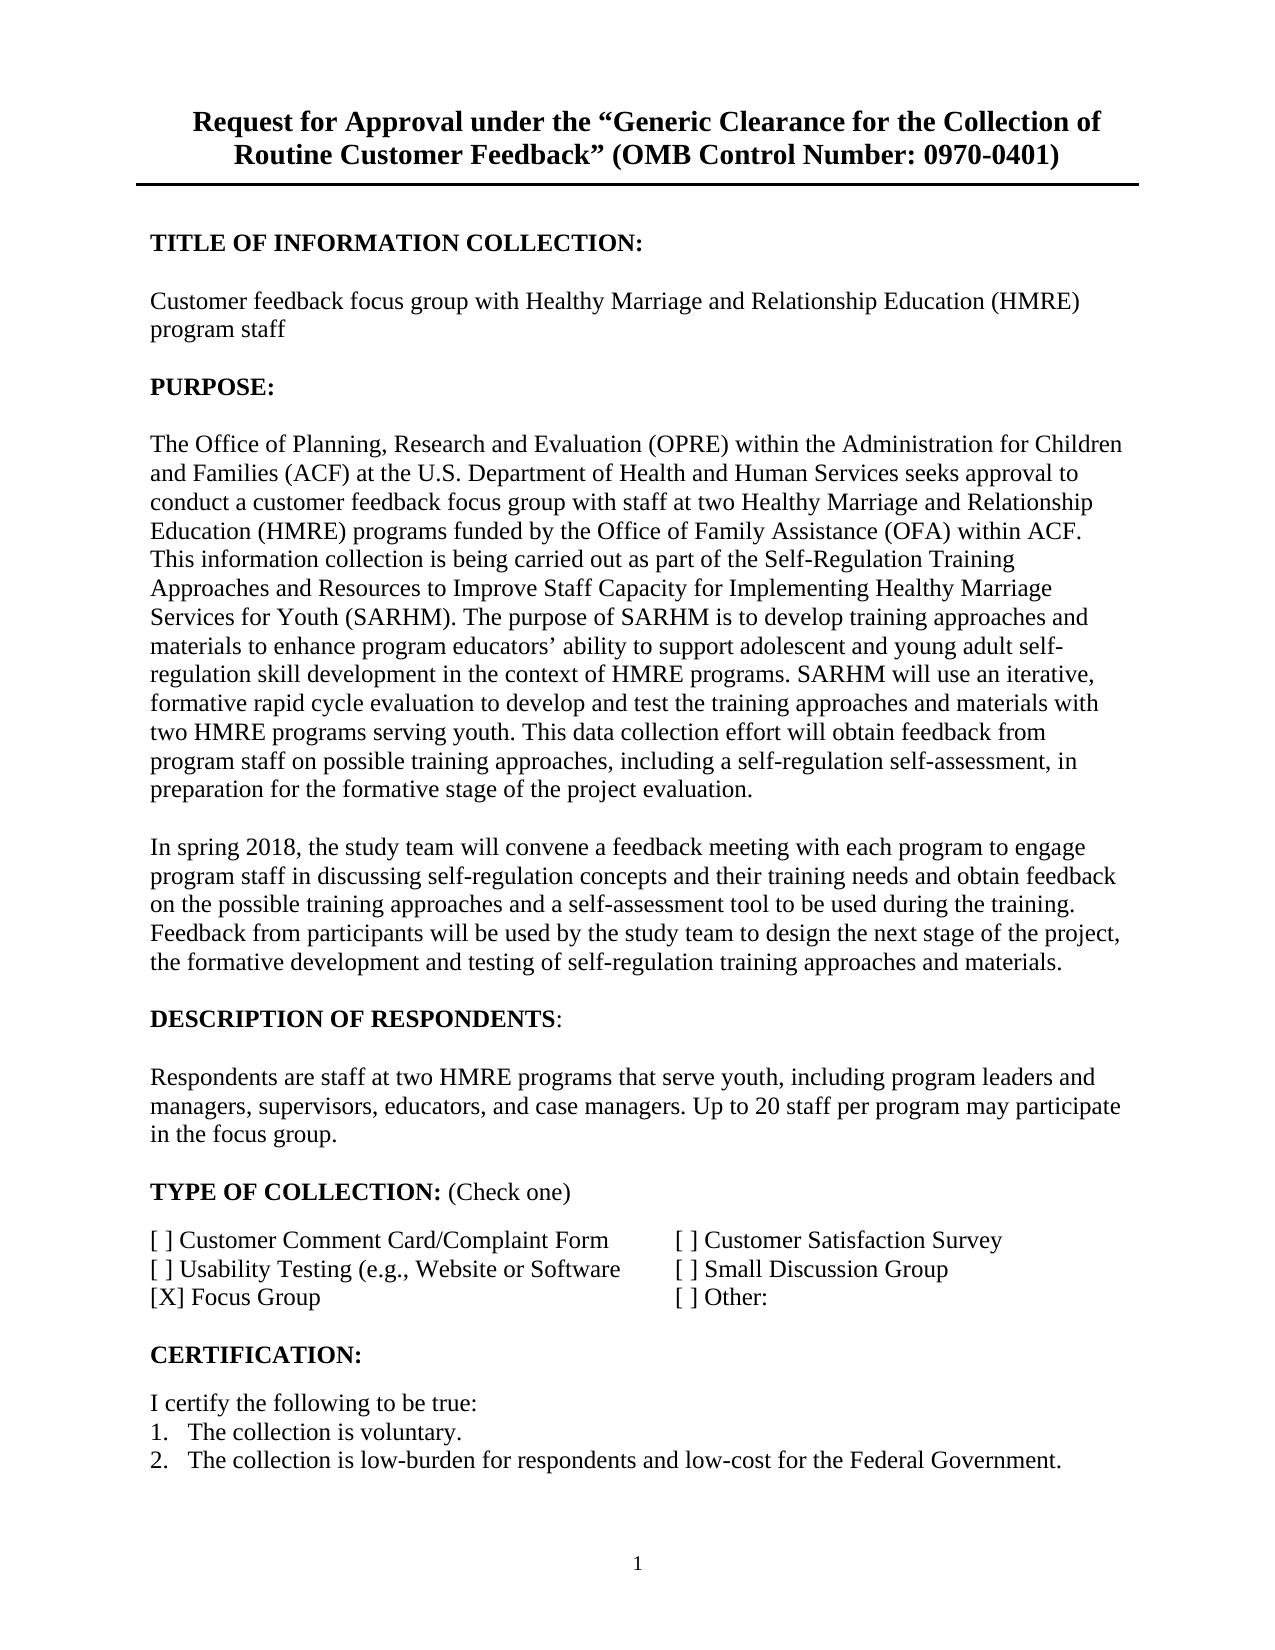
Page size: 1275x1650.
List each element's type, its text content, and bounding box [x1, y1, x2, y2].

text [ ] Customer Comment Card/Complaint Form [ ] Customer Satisfaction Survey [150, 1225, 1125, 1254]
list The collection is voluntary. [150, 1417, 1125, 1445]
text DESCRIPTION OF RESPONDENTS: [150, 1004, 1125, 1033]
text I certify the following to be true: [150, 1388, 1125, 1417]
subtitle Request for Approval under the “Generic Clearance for the Collection of Routine Customer Feedback” (OMB Control Number: 0970-0401) [150, 104, 1144, 171]
text The Office of Planning, Research and Evaluation (OPRE) within the Administration for Children and Families (ACF) at the U.S. Department of Health and Human Services seeks approval to conduct a customer feedback focus group with staff at two Healthy Marriage and Relationship Education (HMRE) programs funded by the Office of Family Assistance (OFA) within ACF. This information collection is being carried out as part of the Self-Regulation Training Approaches and Resources to Improve Staff Capacity for Implementing Healthy Marriage Services for Youth (SARHM). The purpose of SARHM is to develop training approaches and materials to enhance program educators’ ability to support adolescent and young adult self-regulation skill development in the context of HMRE programs. SARHM will use an iterative, formative rapid cycle evaluation to develop and test the training approaches and materials with two HMRE programs serving youth. This data collection effort will obtain feedback from program staff on possible training approaches, including a self-regulation self-assessment, in preparation for the formative stage of the project evaluation. [150, 429, 1125, 803]
text Respondents are staff at two HMRE programs that serve youth, including program leaders and managers, supervisors, educators, and case managers. Up to 20 staff per program may participate in the focus group. [150, 1062, 1125, 1148]
text [ ] Usability Testing (e.g., Website or Software [ ] Small Discussion Group [150, 1254, 1125, 1282]
text [X] Focus Group [ ] Other: [150, 1282, 1125, 1311]
text Customer feedback focus group with Healthy Marriage and Relationship Education (HMRE) program staff [150, 286, 1125, 343]
text TYPE OF COLLECTION: (Check one) [150, 1177, 1125, 1206]
text In spring 2018, the study team will convene a feedback meeting with each program to engage program staff in discussing self-regulation concepts and their training needs and obtain feedback on the possible training approaches and a self-assessment tool to be used during the training. Feedback from participants will be used by the study team to design the next stage of the project, the formative development and testing of self-regulation training approaches and materials. [150, 832, 1125, 976]
text PURPOSE: [150, 372, 1125, 401]
list The collection is low-burden for respondents and low-cost for the Federal Government. [150, 1445, 1125, 1474]
text CERTIFICATION: [150, 1340, 1125, 1369]
subtitle TITLE OF INFORMATION COLLECTION: [150, 228, 1144, 257]
